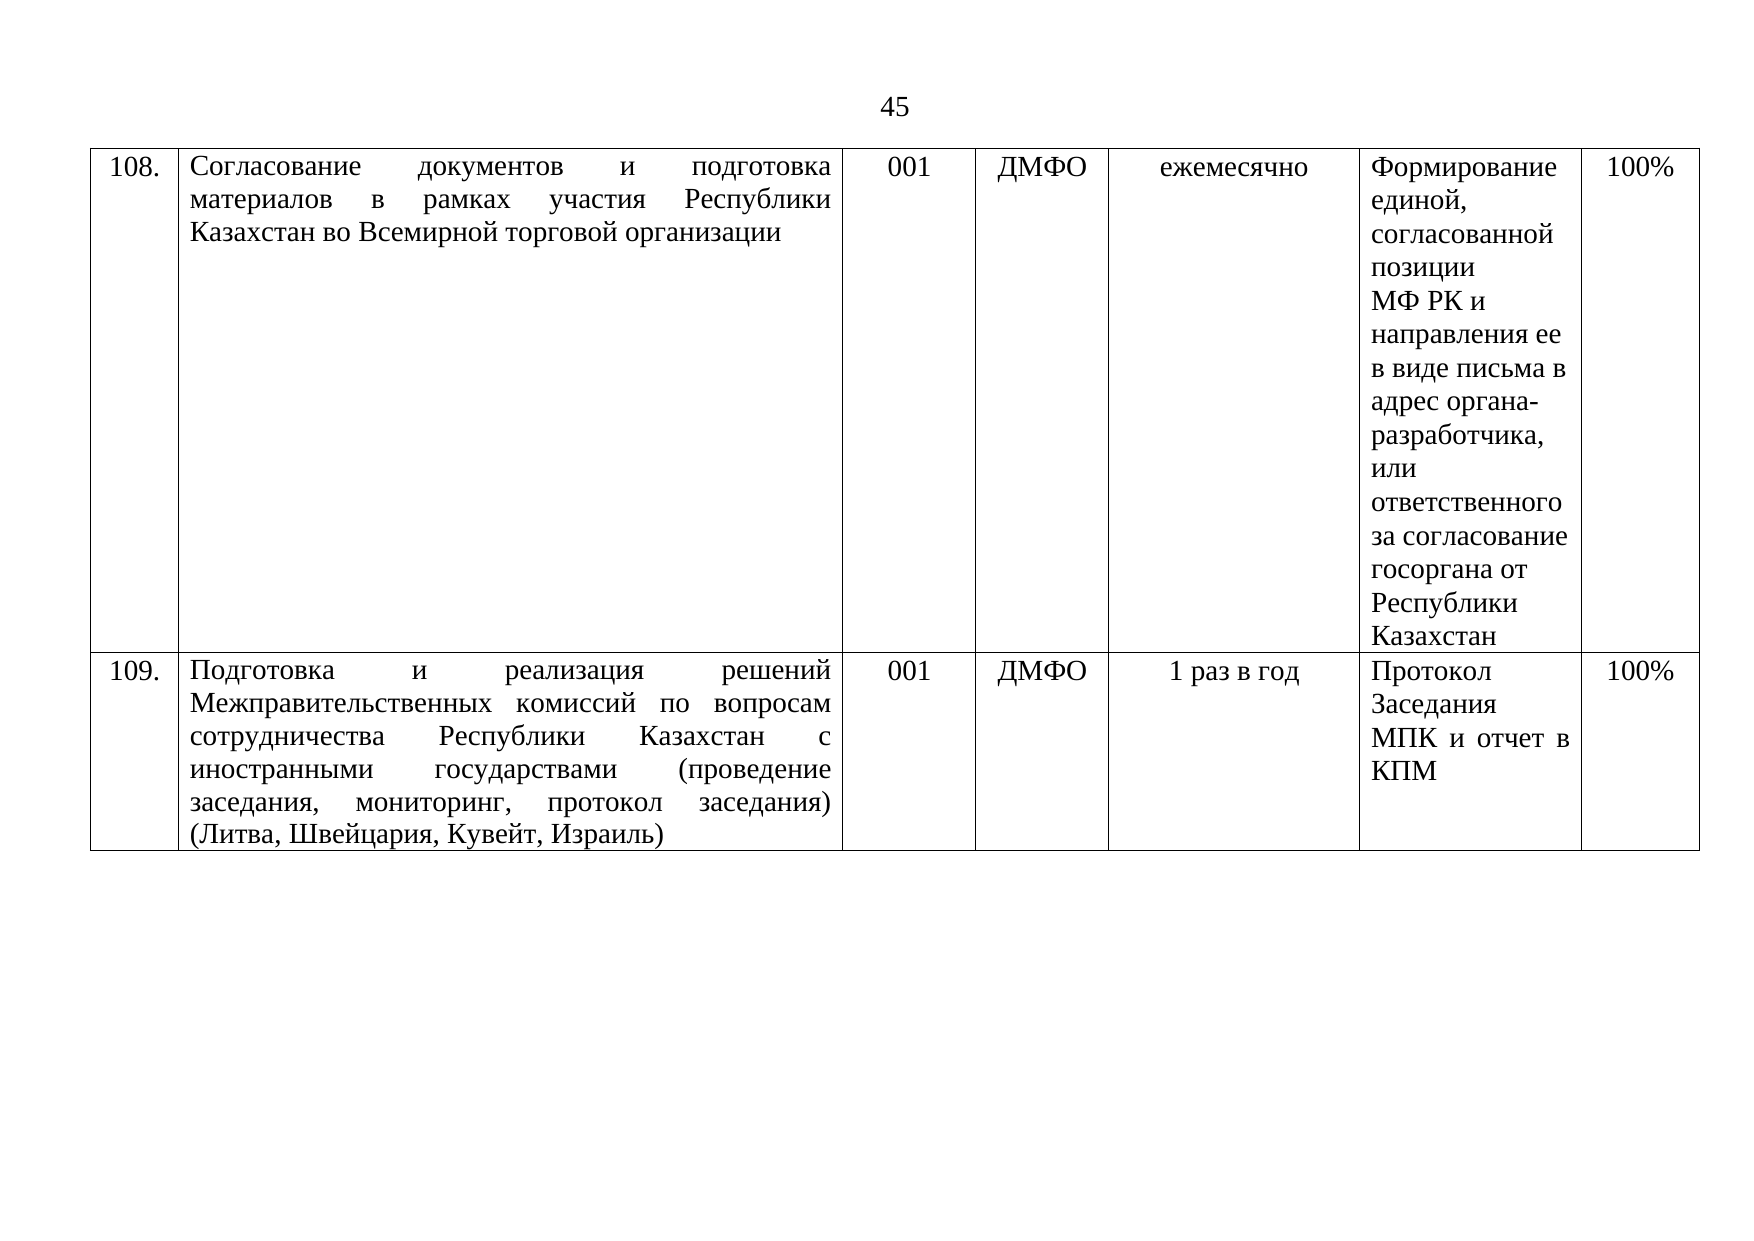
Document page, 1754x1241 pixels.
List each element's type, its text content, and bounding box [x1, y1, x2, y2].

table_cell Формирование единой, согласованной позиции МФ РК и направления ее в виде письма в адрес органа-разработчика, или ответственного за согласование госоргана от Республики Казахстан [1360, 149, 1581, 652]
table_cell 100% [1582, 653, 1699, 850]
table_cell 001 [843, 149, 975, 652]
table_cell 108. [91, 149, 178, 652]
table_cell 109. [91, 653, 178, 850]
table_cell 001 [843, 653, 975, 850]
table_cell Подготовка и реализация решений Межправительственных комиссий по вопросам сотрудничества Республики Казахстан с иностранными государствами (проведение заседания, мониторинг, протокол заседания) (Литва, Швейцария, Кувейт, Израиль) [179, 653, 842, 850]
table_cell 100% [1582, 149, 1699, 652]
table_cell Протокол Заседания МПК и отчет в КПМ [1360, 653, 1581, 850]
table_cell Согласование документов и подготовка материалов в рамках участия Республики Казахстан во Всемирной торговой организации [179, 149, 842, 652]
table_cell 1 раз в год [1109, 653, 1359, 850]
table_cell ДМФО [976, 149, 1108, 652]
table_cell ДМФО [976, 653, 1108, 850]
table_cell ежемесячно [1109, 149, 1359, 652]
